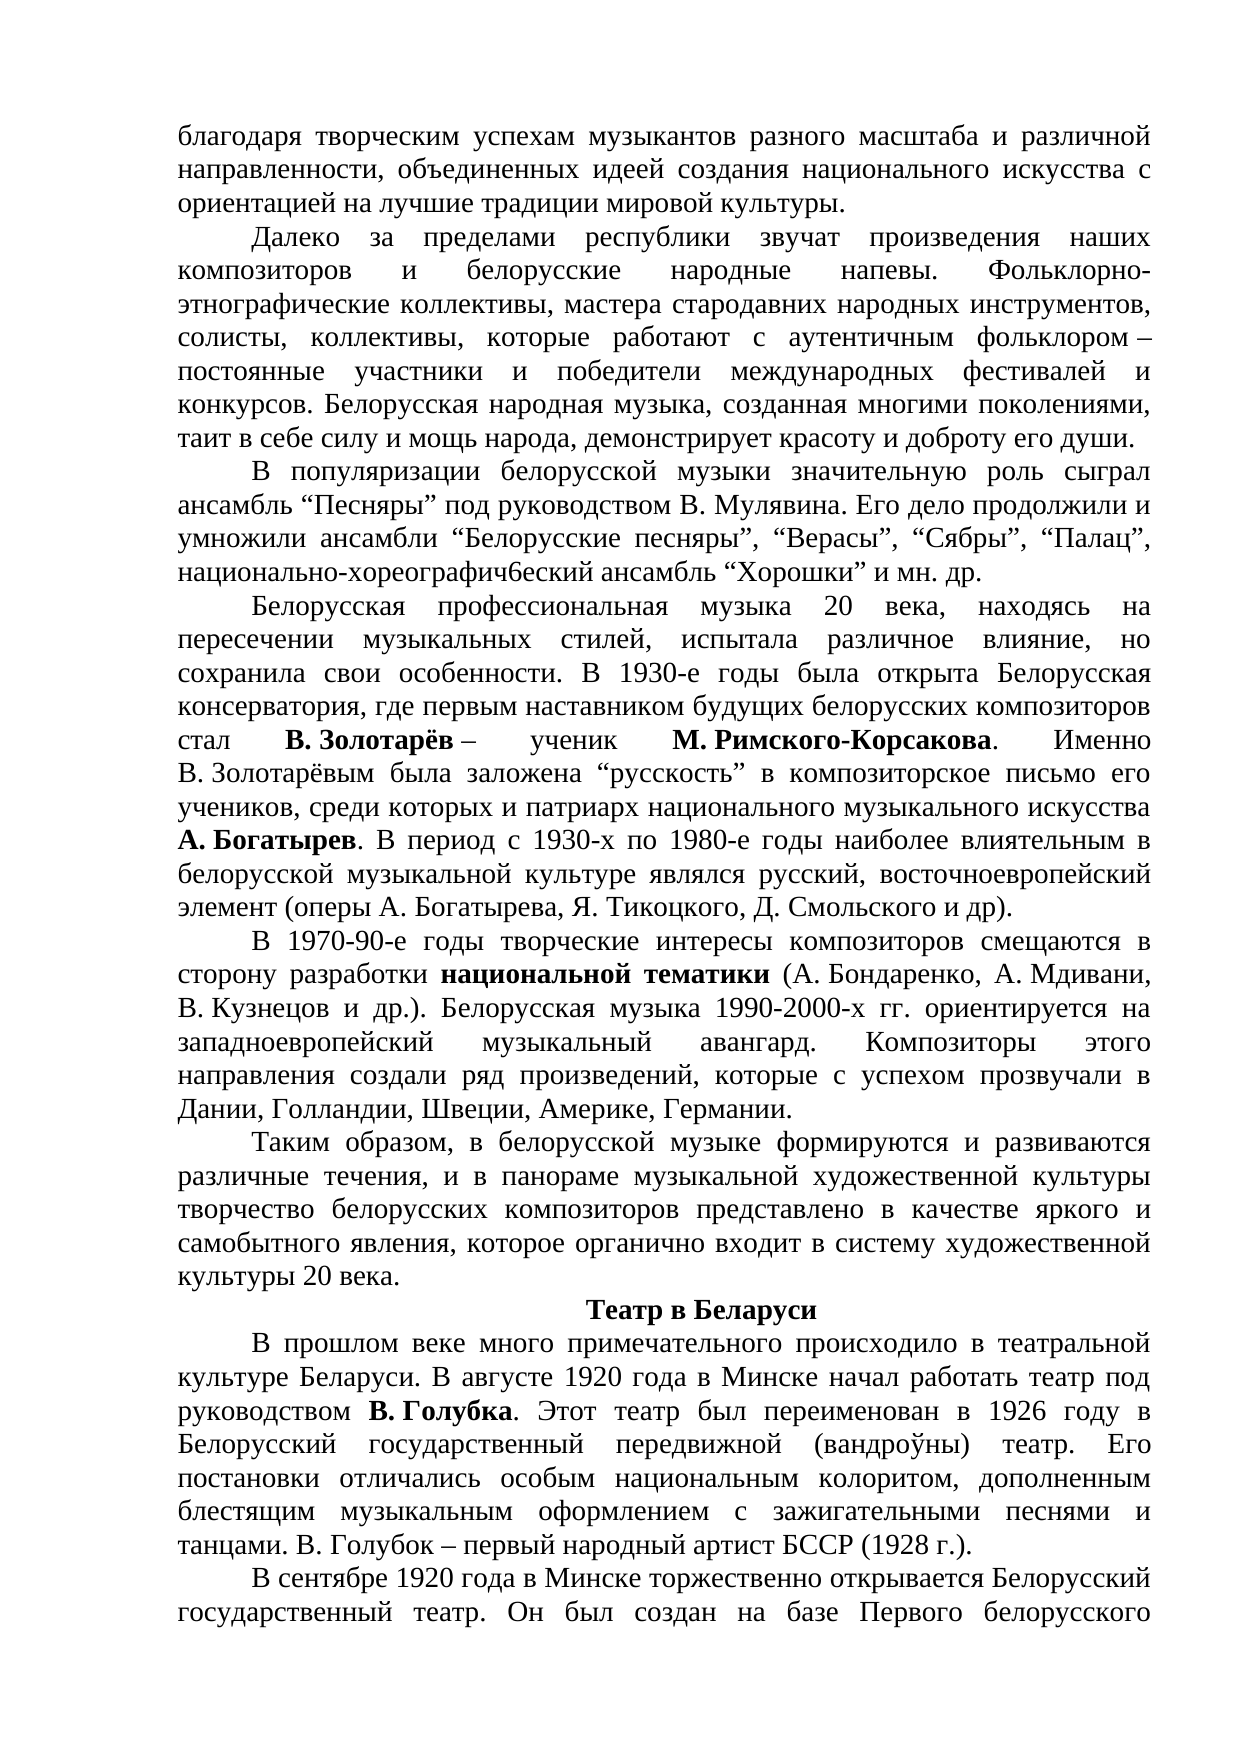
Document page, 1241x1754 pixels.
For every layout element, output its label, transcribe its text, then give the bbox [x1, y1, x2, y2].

text В 1970-90-е годы творческие интересы композиторов смещаются в сторону разработки национальной тематики (А. Бондаренко, А. Мдивани, В. Кузнецов и др.). Белорусская музыка 1990-2000-х гг. ориентируется на западноевропейский музыкальный авангард. Композиторы этого направления создали ряд произведений, которые с успехом прозвучали в Дании, Голландии, Швеции, Америке, Германии. [177, 923, 1152, 1124]
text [177, 118, 1152, 219]
text Театр в Беларуси [177, 1292, 1152, 1326]
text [177, 1560, 1152, 1627]
text В популяризации белорусской музыки значительную роль сыграл ансамбль “Песняры” под руководством В. Мулявина. Его дело продолжили и умножили ансамбли “Белорусские песняры”, “Верасы”, “Сябры”, “Палац”, национально-хореографич6еский ансамбль “Хорошки” и мн. др. [177, 453, 1152, 588]
text Таким образом, в белорусской музыке формируются и развиваются различные течения, и в панораме музыкальной художественной культуры творчество белорусских композиторов представлено в качестве яркого и самобытного явления, которое органично входит в систему художественной культуры 20 века. [177, 1124, 1152, 1292]
text Белорусская профессиональная музыка 20 века, находясь на пересечении музыкальных стилей, испытала различное влияние, но сохранила свои особенности. В 1930-е годы была открыта Белорусская консерватория, где первым наставником будущих белорусских композиторов стал В. Золотарёв – ученик М. Римского-Корсакова. Именно В. Золотарёвым была заложена “русскость” в композиторское письмо его учеников, среди которых и патриарх национального музыкального искусства А. Богатырев. В период с 1930-х по 1980-е годы наиболее влиятельным в белорусской музыкальной культуре являлся русский, восточноевропейский элемент (оперы А. Богатырева, Я. Тикоцкого, Д. Смольского и др). [177, 588, 1152, 923]
text Далеко за пределами республики звучат произведения наших композиторов и белорусские народные напевы. Фольклорно-этнографические коллективы, мастера стародавних народных инструментов, солисты, коллективы, которые работают с аутентичным фольклором – постоянные участники и победители международных фестивалей и конкурсов. Белорусская народная музыка, созданная многими поколениями, таит в себе силу и мощь народа, демонстрирует красоту и доброту его души. [177, 219, 1152, 453]
text В прошлом веке много примечательного происходило в театральной культуре Беларуси. В августе 1920 года в Минске начал работать театр под руководством В. Голубка. Этот театр был переименован в 1926 году в Белорусский государственный передвижной (вандроўны) театр. Его постановки отличались особым национальным колоритом, дополненным блестящим музыкальным оформлением с зажигательными песнями и танцами. В. Голубок – первый народный артист БССР (1928 г.). [177, 1326, 1152, 1560]
